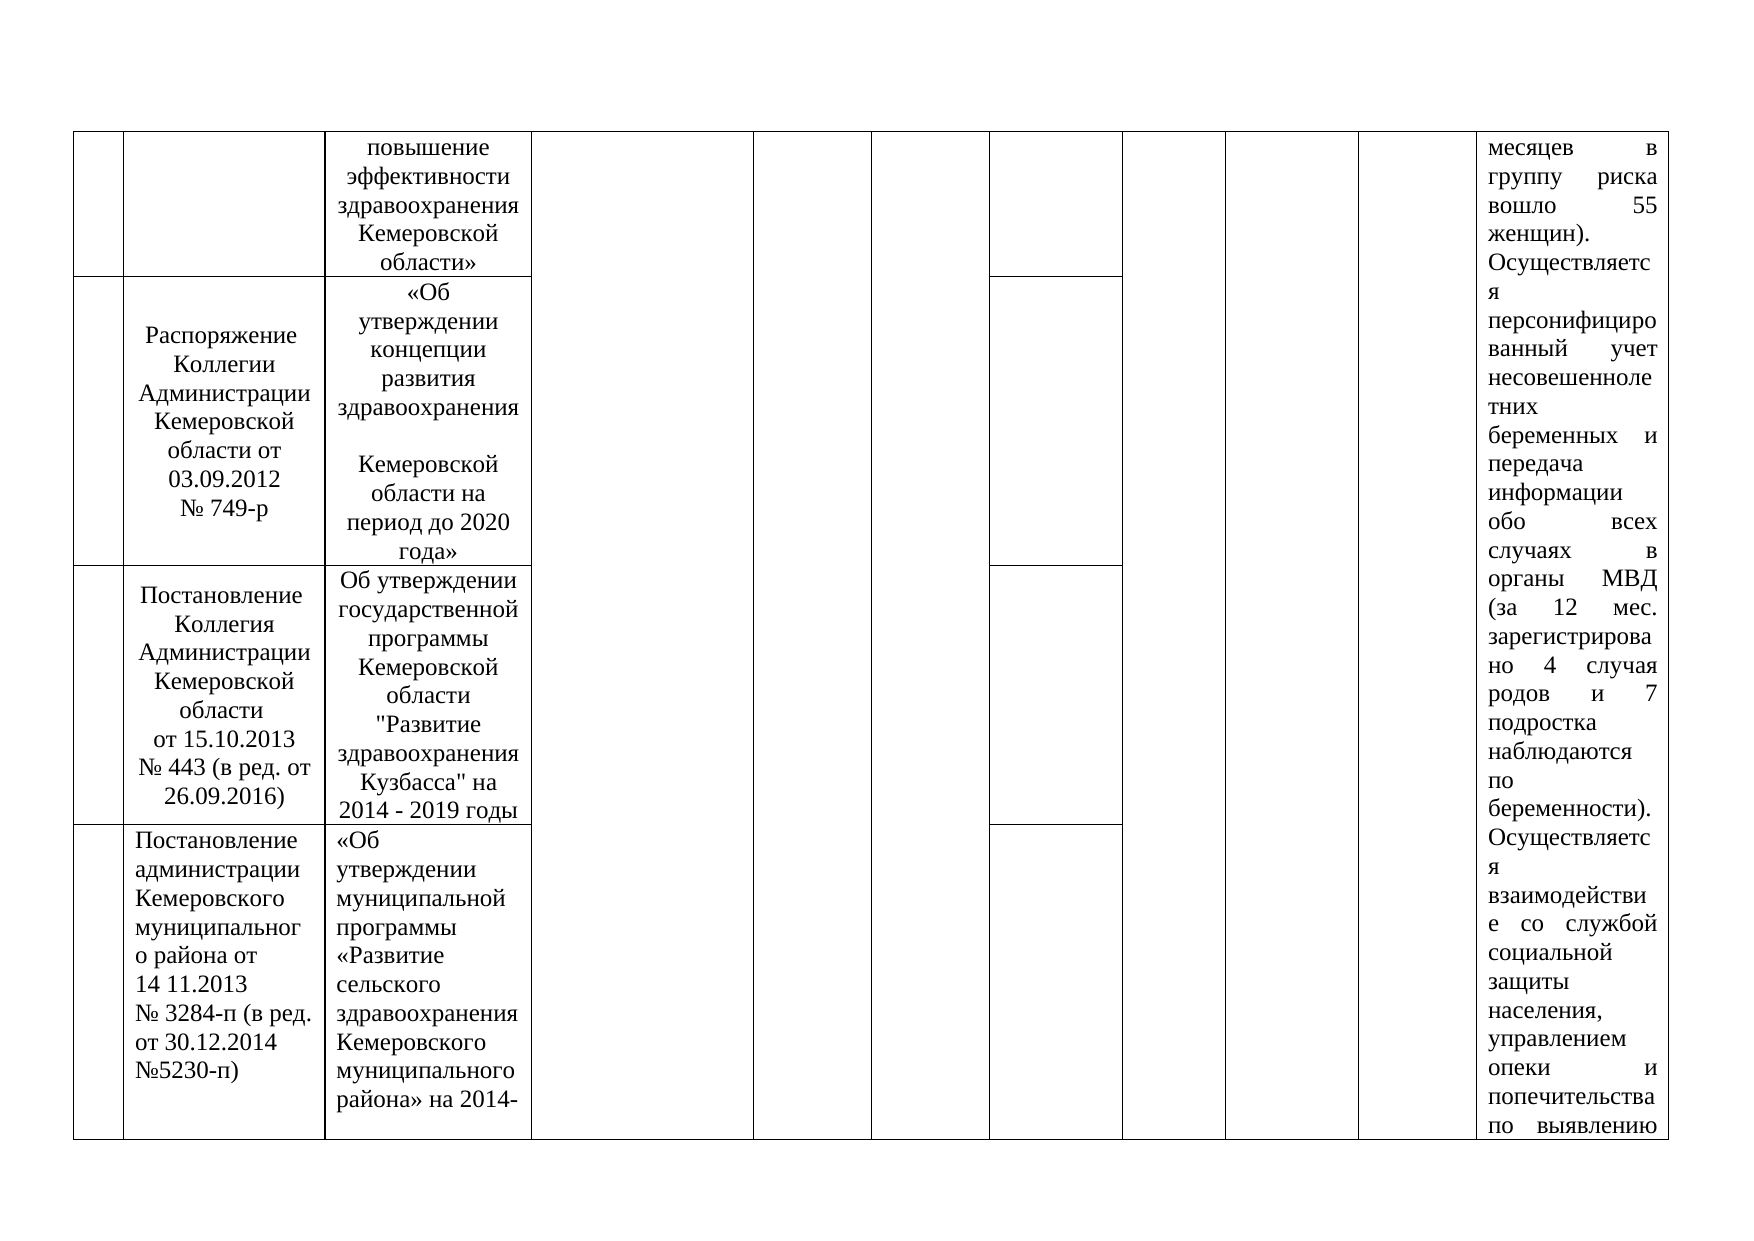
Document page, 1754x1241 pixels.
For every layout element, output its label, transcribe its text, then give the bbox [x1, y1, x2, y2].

table_cell Об утверждении государственной программы Кемеровской области "Развитие здравоохранения Кузбасса" на 2014 - 2019 годы [326, 566, 531, 824]
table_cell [326, 132, 531, 276]
table_cell [990, 825, 1122, 1138]
table_cell Постановление Коллегия Администрации Кемеровской области от 15.10.2013 № 443 (в ред. от 26.09.2016) [124, 566, 324, 824]
table_cell [990, 277, 1122, 564]
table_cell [124, 825, 324, 1138]
table_cell [74, 277, 123, 564]
table_cell [74, 825, 123, 1138]
table_cell [990, 132, 1122, 276]
table_cell [990, 566, 1122, 824]
table_cell Распоряжение Коллегии Администрации Кемеровской области от 03.09.2012 № 749-р [124, 277, 324, 564]
table_cell [74, 566, 123, 824]
table_cell [74, 132, 123, 276]
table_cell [326, 825, 531, 1138]
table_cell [124, 132, 324, 276]
table_cell «Об утверждении концепции развития здравоохранения Кемеровской области на период до 2020 года» [326, 277, 531, 564]
